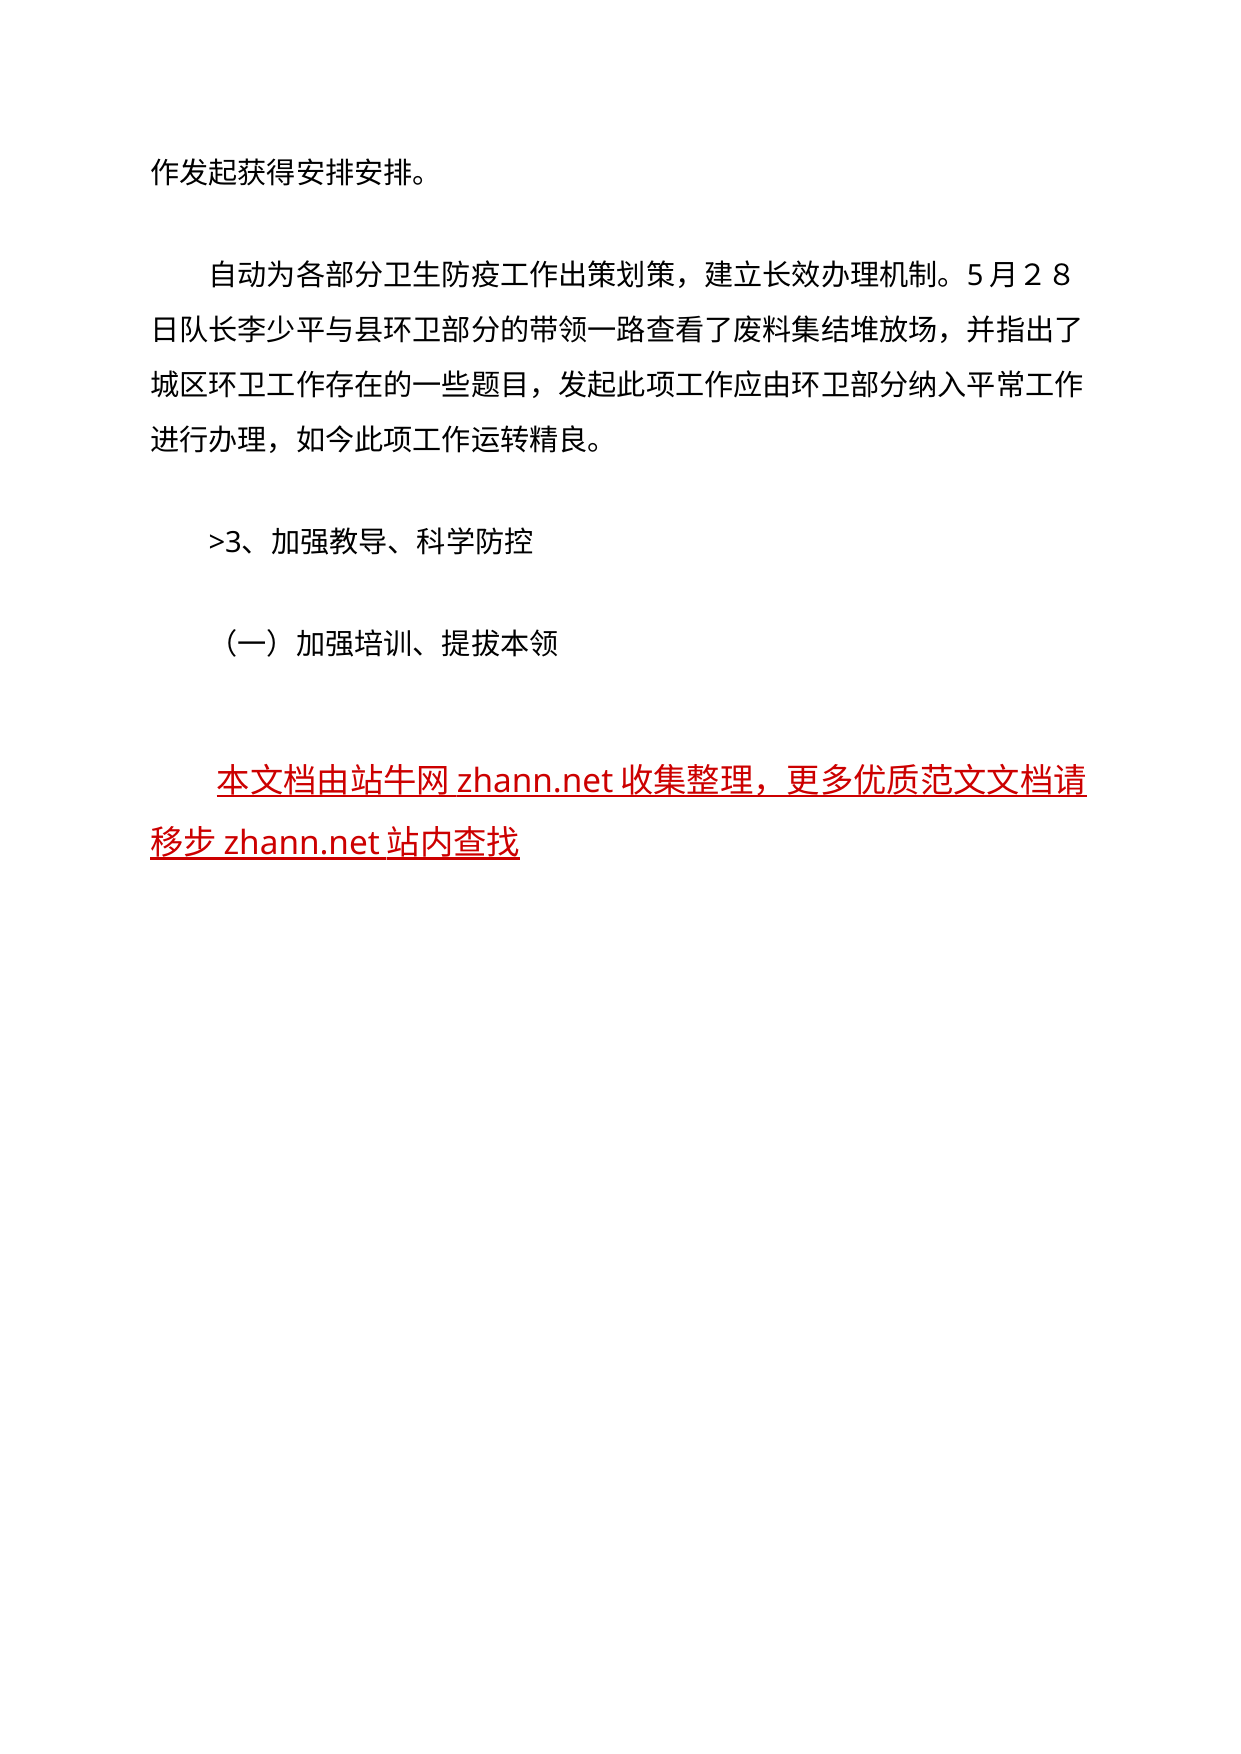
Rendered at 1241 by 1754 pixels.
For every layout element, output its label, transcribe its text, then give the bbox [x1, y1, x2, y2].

text （一）加强培训、提拔本领 [150, 620, 1090, 663]
text >3、加强教导、科学防控 [150, 518, 1090, 561]
text 自动为各部分卫生防疫工作出策划策，建立长效办理机制。5月２８日队长李少平与县环卫部分的带领一路查看了废料集结堆放场，并指出了城区环卫工作存在的一些题目，发起此项工作应由环卫部分纳入平常工作进行办理，如今此项工作运转精良。 [150, 252, 1090, 459]
text 本文档由站牛网zhann.net收集整理，更多优质范文文档请移步zhann.net站内查找 [150, 753, 1090, 864]
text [150, 150, 1090, 192]
